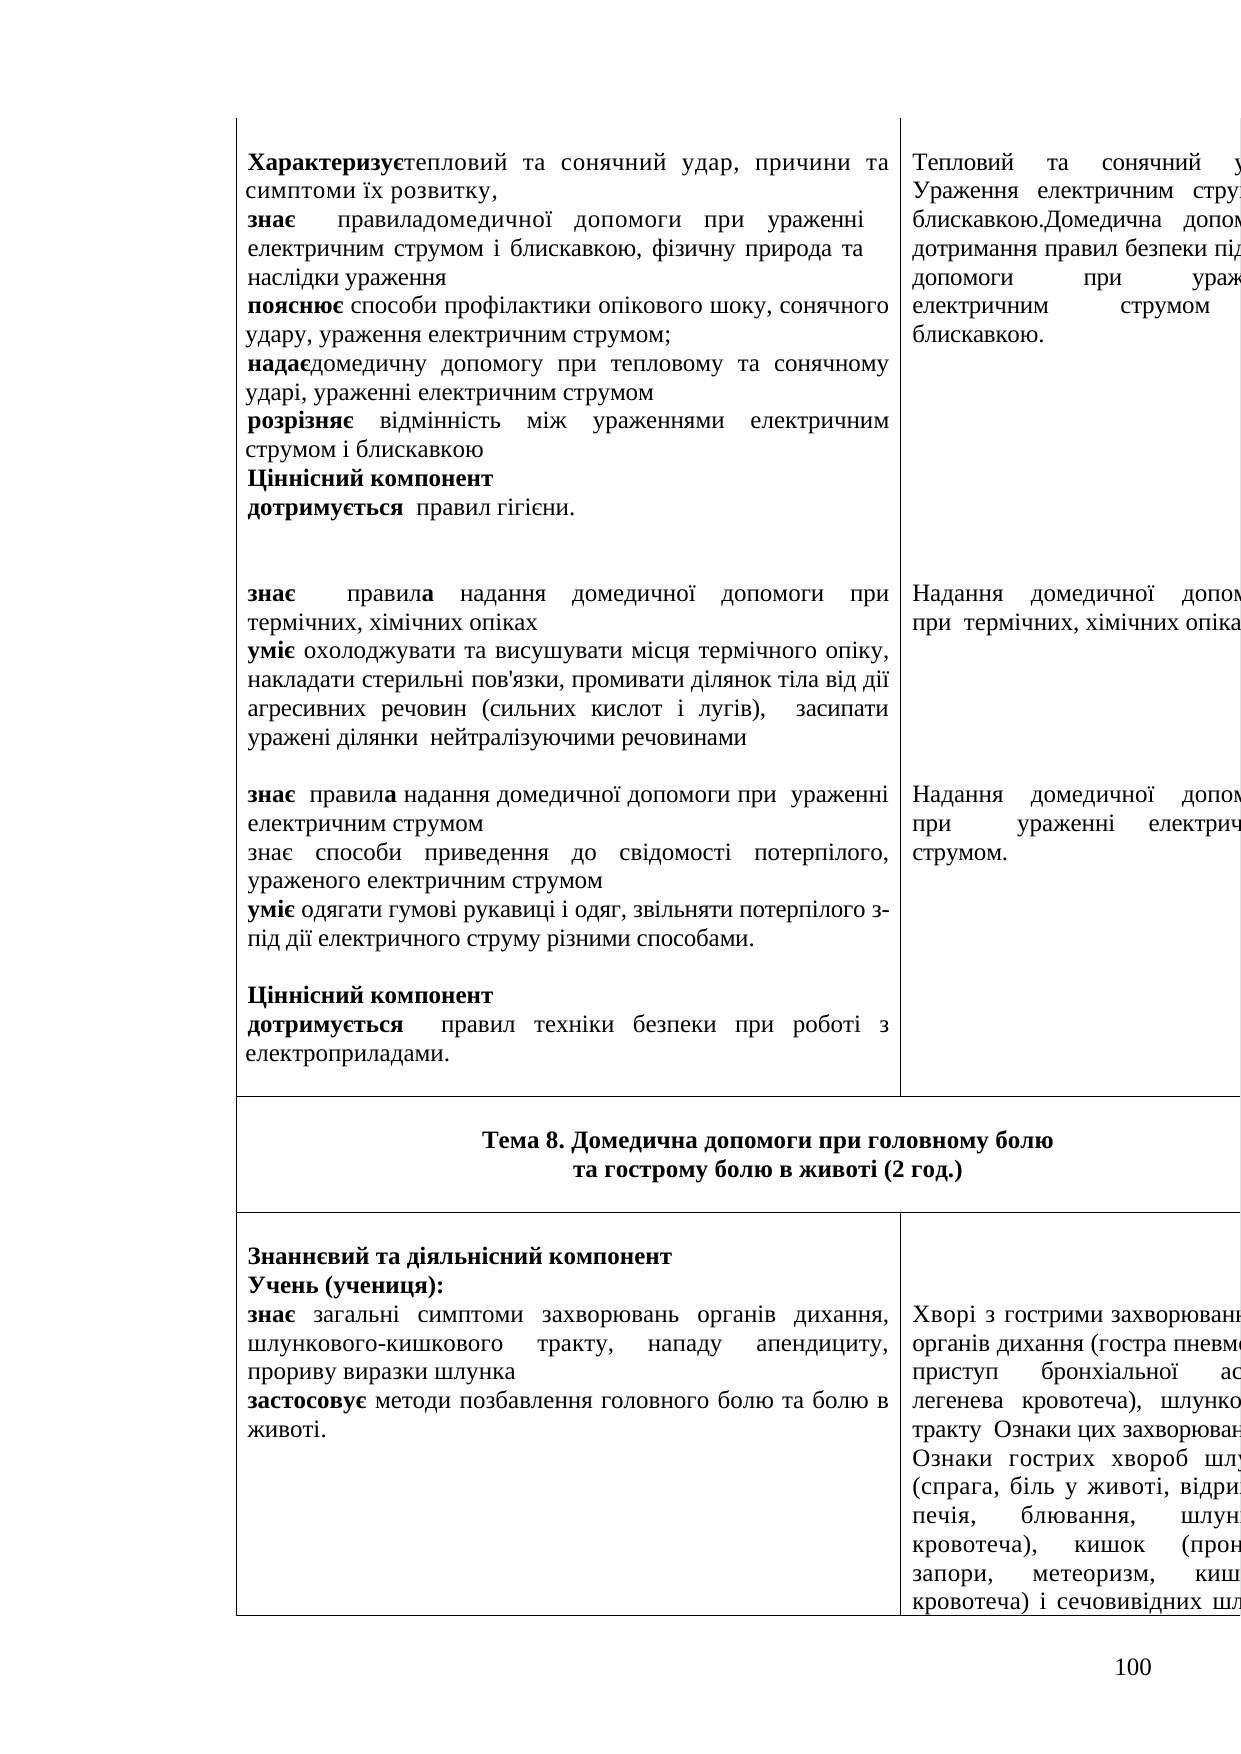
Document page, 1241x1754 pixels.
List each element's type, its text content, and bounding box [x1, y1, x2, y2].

table_cell Надання домедичної допомоги при ураженні електричним струмом. [901, 751, 1240, 1096]
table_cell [901, 1213, 1240, 1615]
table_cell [237, 1213, 900, 1615]
table_cell знає правила надання домедичної допомоги при термічних, хімічних опіках уміє охолоджувати та висушувати місця термічного опіку, накладати стерильні пов'язки, промивати ділянок тіла від дії агресивних речовин (сильних кислот і лугів), засипати уражені ділянки нейтралізуючими речовинами [237, 549, 900, 751]
table_cell знає правила надання домедичної допомоги при ураженні електричним струмом знає способи приведення до свідомості потерпілого, ураженого електричним струмом уміє одягати гумові рукавиці і одяг, звільняти потерпілого з-під дії електричного струму різними способами. Ціннісний компонент дотримується правил техніки безпеки при роботі з електроприладами. [237, 751, 900, 1096]
table_cell Тепловий та сонячний удар. Ураження електричним струмом, блискавкою.Домедична допомога, дотримання правил безпеки під час допомоги при ураженні електричним струмом і блискавкою. [901, 118, 1240, 549]
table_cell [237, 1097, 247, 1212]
table_cell Характеризуєтепловий та сонячний удар, причини та симптоми їх розвитку, знає правиладомедичної допомоги при ураженні електричним струмом і блискавкою, фізичну природа та наслідки ураження пояснює способи профілактики опікового шоку, сонячного удару, ураження електричним струмом; надаєдомедичну допомогу при тепловому та сонячному ударі, ураженні електричним струмом розрізняє відмінність між ураженнями електричним струмом і блискавкою Ціннісний компонент дотримується правил гігієни. [237, 118, 900, 549]
table_cell Надання домедичної допомоги при термічних, хімічних опіках. [901, 549, 1240, 751]
